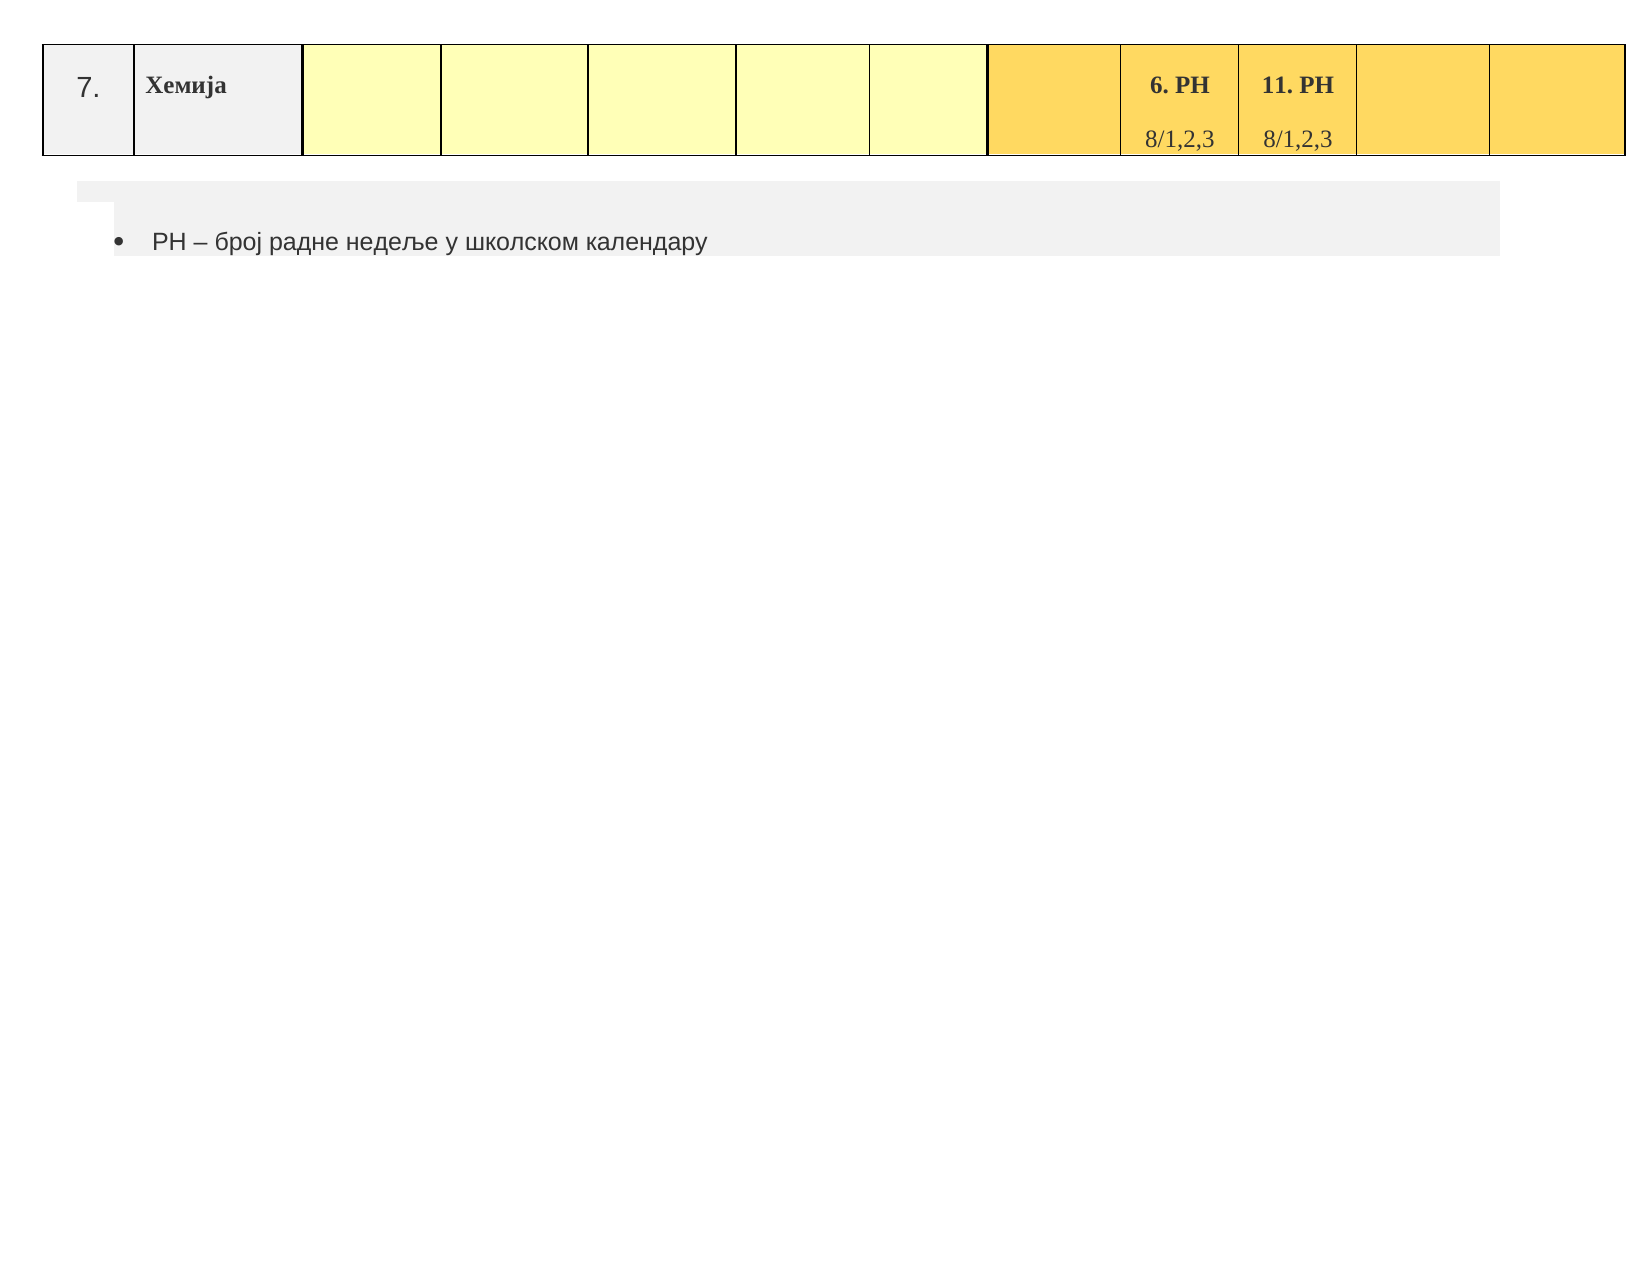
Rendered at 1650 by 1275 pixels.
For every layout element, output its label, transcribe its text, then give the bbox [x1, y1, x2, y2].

table_cell 7. [44, 45, 133, 154]
table_cell [442, 45, 587, 154]
table_cell [870, 45, 986, 154]
table_cell [304, 45, 440, 154]
table_cell Хемија [135, 45, 301, 154]
table_cell [989, 45, 1120, 154]
table_cell 6. РН 8/1,2,3 [1121, 45, 1238, 154]
table_cell [1490, 45, 1624, 154]
table_cell [589, 45, 735, 154]
table_cell [1357, 45, 1489, 154]
table_cell 11. РН 8/1,2,3 [1239, 45, 1356, 154]
list РН – број радне недеље у школском календару [114, 227, 1500, 256]
table_cell [737, 45, 869, 154]
